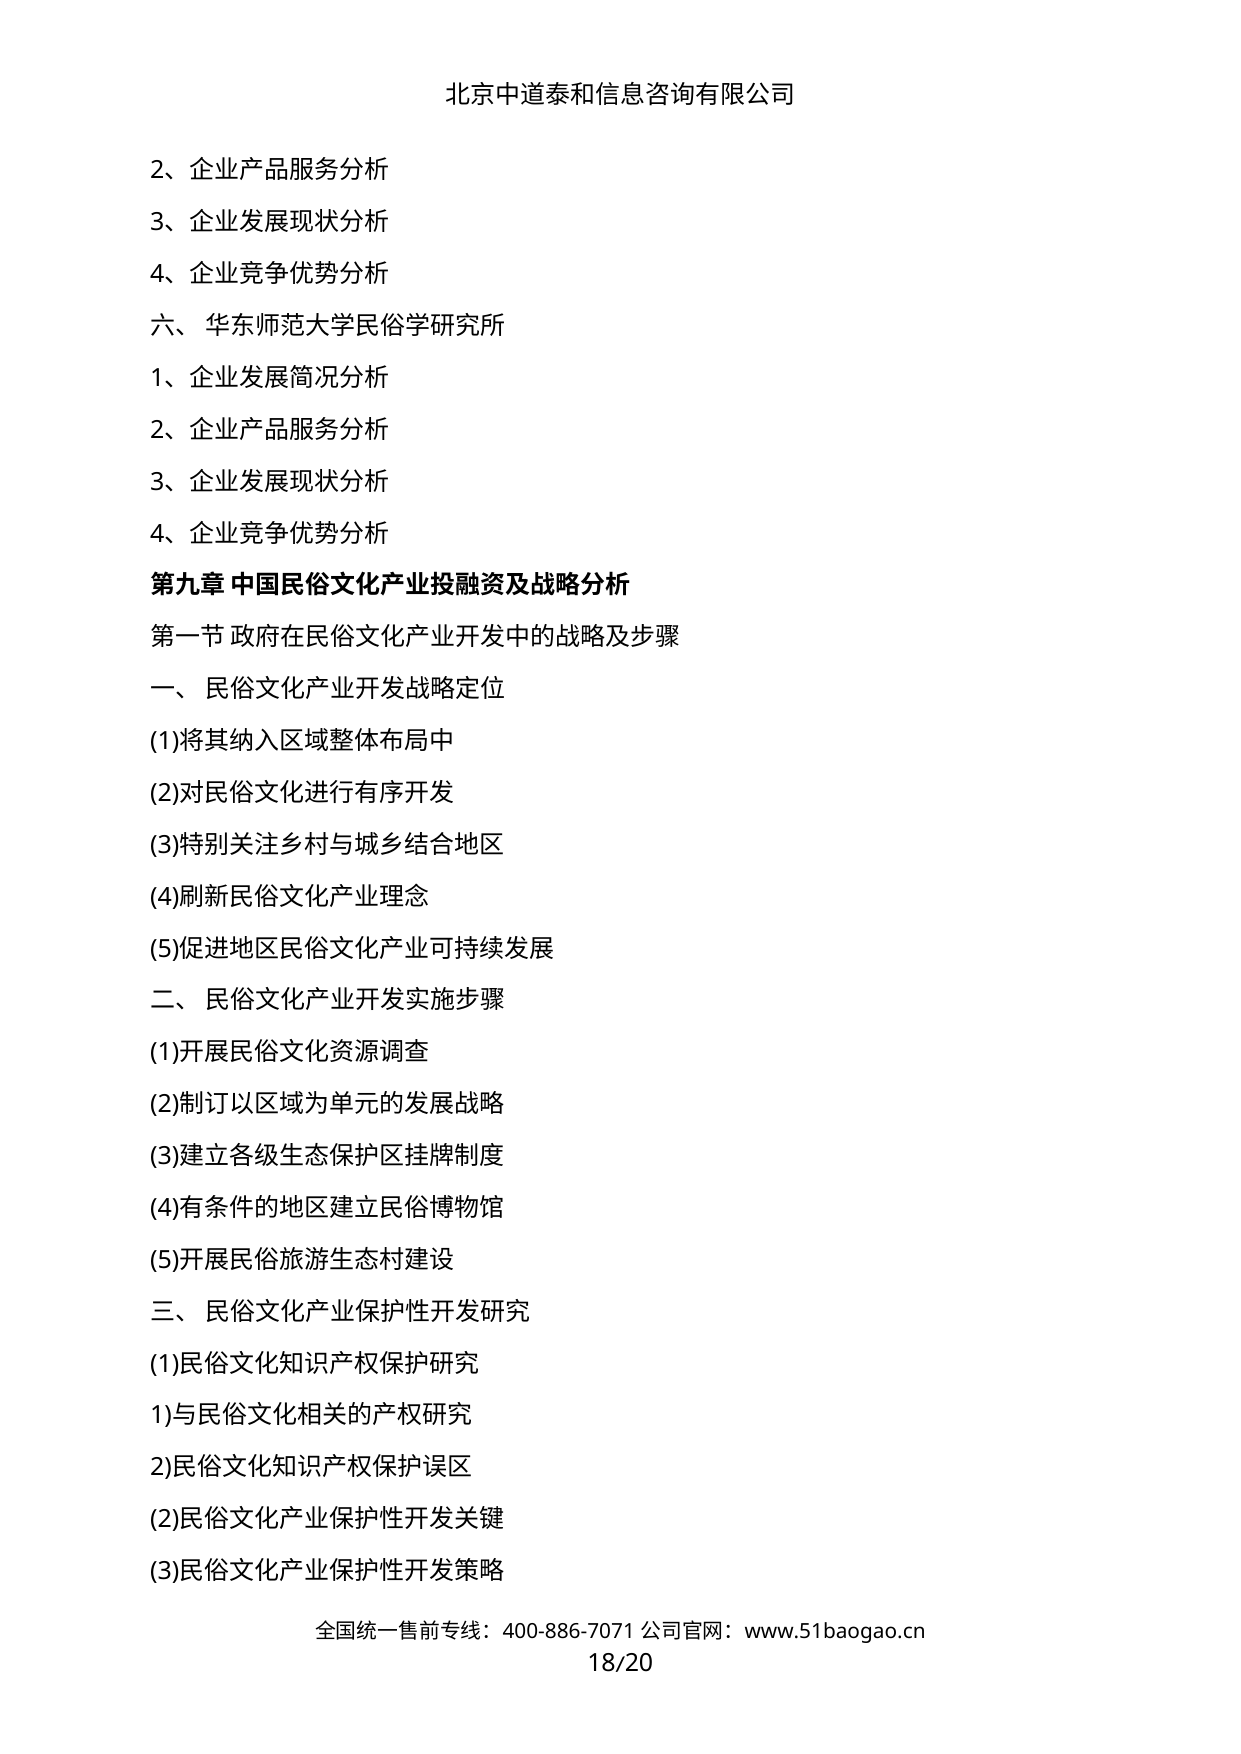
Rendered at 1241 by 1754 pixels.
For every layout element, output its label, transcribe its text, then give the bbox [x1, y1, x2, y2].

text (2)民俗文化产业保护性开发关键 [150, 1499, 1090, 1535]
text (2)对民俗文化进行有序开发 [150, 772, 1090, 809]
text 六、 华东师范大学民俗学研究所 [150, 306, 1090, 342]
text 3、企业发展现状分析 [150, 202, 1090, 238]
text 第九章 中国民俗文化产业投融资及战略分析 [150, 565, 1090, 601]
text (4)有条件的地区建立民俗博物馆 [150, 1187, 1090, 1224]
text 4、企业竞争优势分析 [150, 254, 1090, 290]
text 第一节 政府在民俗文化产业开发中的战略及步骤 [150, 617, 1090, 653]
text 2、企业产品服务分析 [150, 409, 1090, 446]
text (5)促进地区民俗文化产业可持续发展 [150, 928, 1090, 964]
text (1)将其纳入区域整体布局中 [150, 721, 1090, 757]
text (3)民俗文化产业保护性开发策略 [150, 1551, 1090, 1587]
text (4)刷新民俗文化产业理念 [150, 876, 1090, 912]
text 1、企业发展简况分析 [150, 357, 1090, 394]
text 二、 民俗文化产业开发实施步骤 [150, 980, 1090, 1016]
text (3)建立各级生态保护区挂牌制度 [150, 1136, 1090, 1172]
text (1)开展民俗文化资源调查 [150, 1032, 1090, 1068]
text 3、企业发展现状分析 [150, 461, 1090, 497]
text (1)民俗文化知识产权保护研究 [150, 1343, 1090, 1379]
text 4、企业竞争优势分析 [150, 513, 1090, 549]
text (3)特别关注乡村与城乡结合地区 [150, 824, 1090, 861]
text 2)民俗文化知识产权保护误区 [150, 1447, 1090, 1483]
text 1)与民俗文化相关的产权研究 [150, 1395, 1090, 1431]
text (2)制订以区域为单元的发展战略 [150, 1084, 1090, 1120]
text 2、企业产品服务分析 [150, 150, 1090, 186]
text 一、 民俗文化产业开发战略定位 [150, 669, 1090, 705]
text (5)开展民俗旅游生态村建设 [150, 1239, 1090, 1276]
text 三、 民俗文化产业保护性开发研究 [150, 1291, 1090, 1327]
